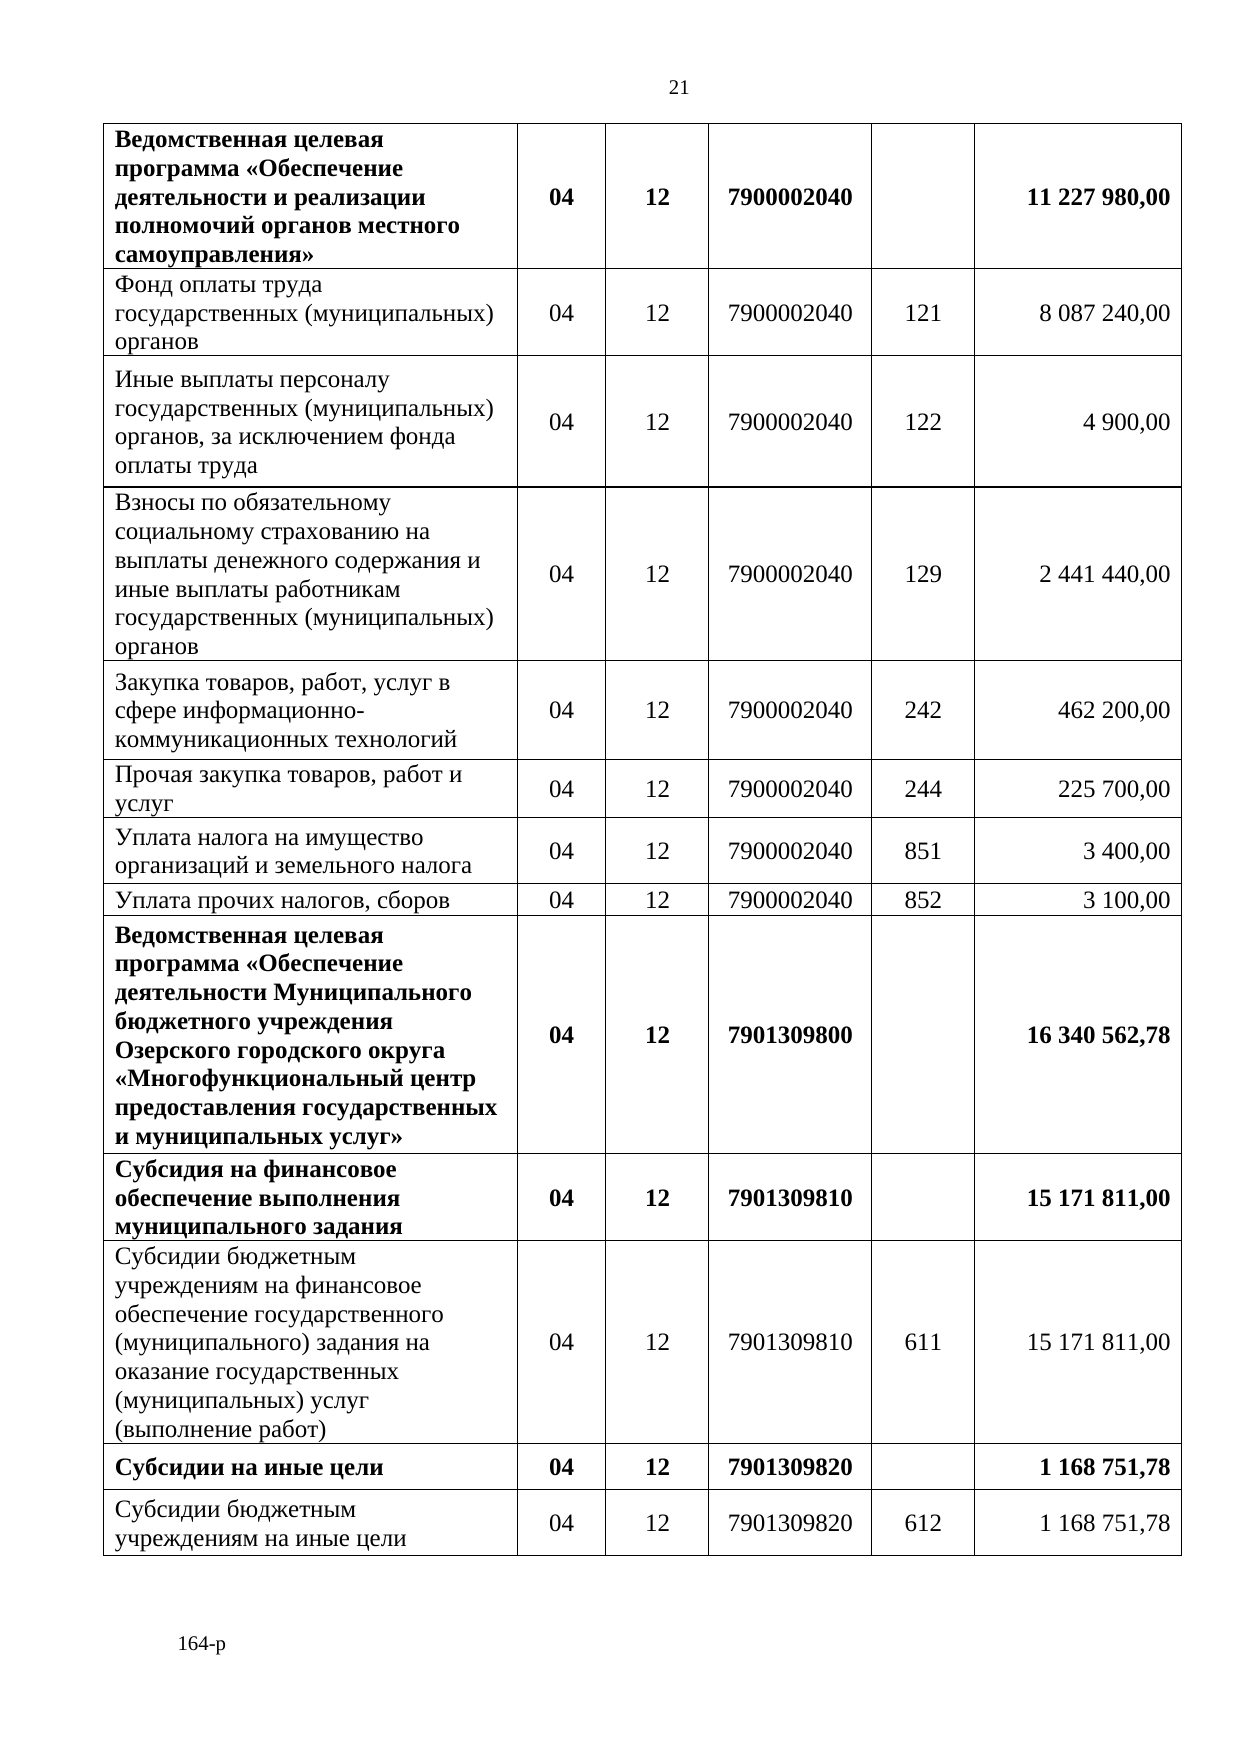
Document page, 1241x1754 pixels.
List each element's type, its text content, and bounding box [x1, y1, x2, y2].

table_cell Фонд оплаты труда государственных (муниципальных) органов [104, 269, 517, 355]
table_cell 121 [872, 269, 974, 355]
table_cell 12 [606, 818, 708, 883]
table_cell Ведомственная целевая программа «Обеспечение деятельности Муниципального бюджетного учреждения Озерского городского округа «Многофункциональный центр предоставления государственных и муниципальных услуг» [104, 916, 517, 1153]
table_cell 3 100,00 [975, 884, 1181, 915]
table_cell 7901309820 [709, 1444, 871, 1489]
table_cell 7901309810 [709, 1154, 871, 1240]
table_cell 7900002040 [709, 818, 871, 883]
table_cell 7901309820 [709, 1490, 871, 1555]
table_cell 15 171 811,00 [975, 1154, 1181, 1240]
table_cell 12 [606, 1490, 708, 1555]
table_cell Субсидии на иные цели [104, 1444, 517, 1489]
table_cell 1 168 751,78 [975, 1444, 1181, 1489]
table_cell [872, 1444, 974, 1489]
table_cell 3 400,00 [975, 818, 1181, 883]
table_cell 129 [872, 488, 974, 660]
table_cell [872, 1154, 974, 1240]
table_cell 242 [872, 661, 974, 758]
table_cell Закупка товаров, работ, услуг в сфере информационно-коммуникационных технологий [104, 661, 517, 758]
table_cell 612 [872, 1490, 974, 1555]
table_cell 225 700,00 [975, 760, 1181, 817]
table_cell 8 087 240,00 [975, 269, 1181, 355]
table_cell 04 [518, 916, 605, 1153]
table_cell 7900002040 [709, 269, 871, 355]
table_cell Взносы по обязательному социальному страхованию на выплаты денежного содержания и иные выплаты работникам государственных (муниципальных) органов [104, 488, 517, 660]
table_cell 851 [872, 818, 974, 883]
table_cell 244 [872, 760, 974, 817]
table_cell Субсидия на финансовое обеспечение выполнения муниципального задания [104, 1154, 517, 1240]
table_cell 12 [606, 124, 708, 268]
table_cell 7900002040 [709, 124, 871, 268]
table_cell 7900002040 [709, 760, 871, 817]
table_cell 4 900,00 [975, 356, 1181, 486]
table_cell 12 [606, 1241, 708, 1442]
table_cell 122 [872, 356, 974, 486]
table_cell 1 168 751,78 [975, 1490, 1181, 1555]
table_cell 12 [606, 269, 708, 355]
table_cell Уплата прочих налогов, сборов [104, 884, 517, 915]
table_cell 04 [518, 356, 605, 486]
table_cell 04 [518, 1241, 605, 1442]
table_cell 462 200,00 [975, 661, 1181, 758]
table_cell 04 [518, 818, 605, 883]
table_cell 12 [606, 760, 708, 817]
table_cell 7901309810 [709, 1241, 871, 1442]
table_cell 12 [606, 884, 708, 915]
table_cell 16 340 562,78 [975, 916, 1181, 1153]
table_cell 04 [518, 124, 605, 268]
table_cell 611 [872, 1241, 974, 1442]
table_cell 12 [606, 488, 708, 660]
table_cell 11 227 980,00 [975, 124, 1181, 268]
table_cell Ведомственная целевая программа «Обеспечение деятельности и реализации полномочий органов местного самоуправления» [104, 124, 517, 268]
table_cell 04 [518, 760, 605, 817]
table_cell 12 [606, 1444, 708, 1489]
table_cell 04 [518, 1444, 605, 1489]
table_cell Субсидии бюджетным учреждениям на иные цели [104, 1490, 517, 1555]
table_cell Уплата налога на имущество организаций и земельного налога [104, 818, 517, 883]
table_cell 04 [518, 661, 605, 758]
table_cell 12 [606, 1154, 708, 1240]
table_cell 7900002040 [709, 356, 871, 486]
table_cell Прочая закупка товаров, работ и услуг [104, 760, 517, 817]
table_cell Иные выплаты персоналу государственных (муниципальных) органов, за исключением фонда оплаты труда [104, 356, 517, 486]
table_cell 12 [606, 356, 708, 486]
table_cell [872, 124, 974, 268]
table_cell 04 [518, 884, 605, 915]
table_cell 12 [606, 661, 708, 758]
table_cell 04 [518, 269, 605, 355]
table_cell [872, 916, 974, 1153]
table_cell 04 [518, 1154, 605, 1240]
table_cell 7900002040 [709, 661, 871, 758]
table_cell 12 [606, 916, 708, 1153]
table_cell 04 [518, 1490, 605, 1555]
table_cell 7900002040 [709, 884, 871, 915]
table_cell 04 [518, 488, 605, 660]
table_cell 7900002040 [709, 488, 871, 660]
table_cell 2 441 440,00 [975, 488, 1181, 660]
table_cell 852 [872, 884, 974, 915]
table_cell 15 171 811,00 [975, 1241, 1181, 1442]
table_cell 7901309800 [709, 916, 871, 1153]
